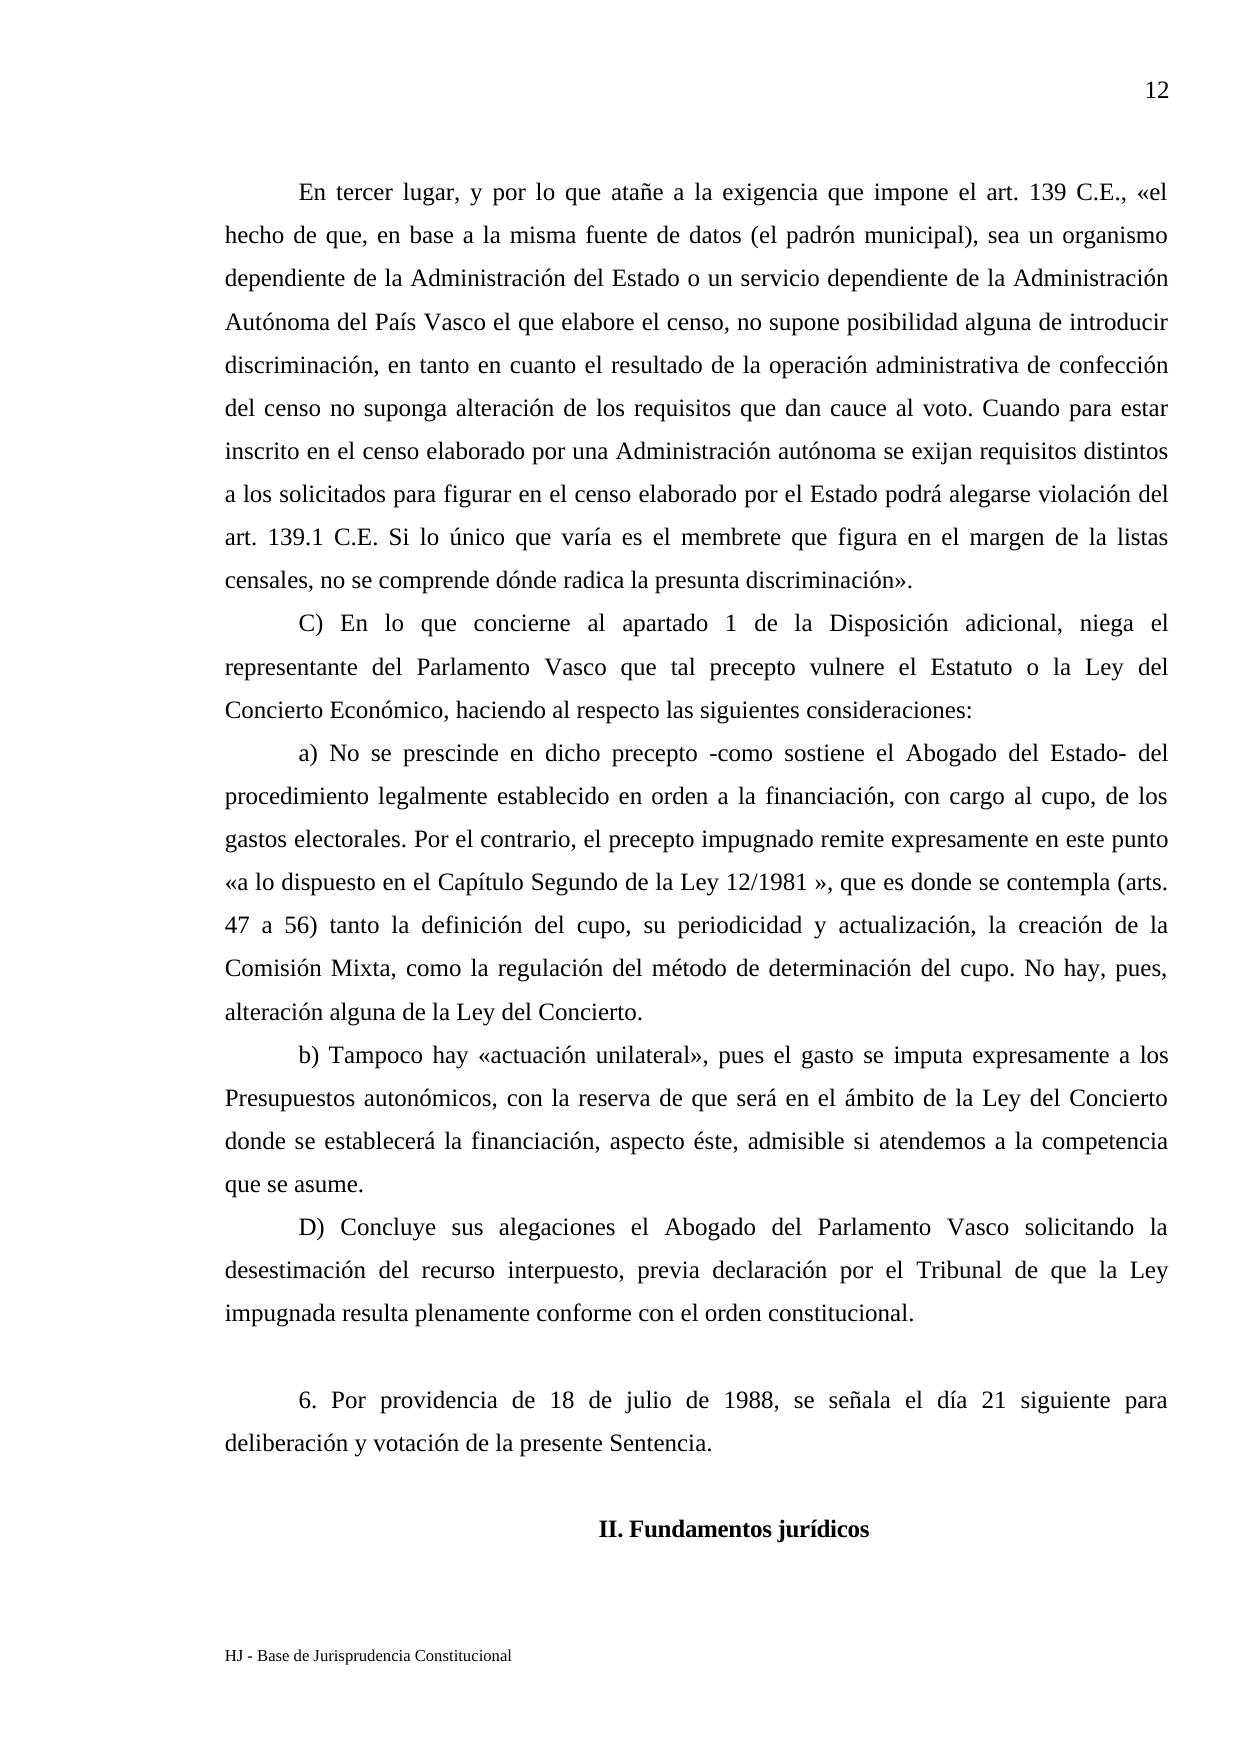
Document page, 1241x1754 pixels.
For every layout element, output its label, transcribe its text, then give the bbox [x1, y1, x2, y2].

subtitle II. Fundamentos jurídicos [224, 1514, 1169, 1543]
text En tercer lugar, y por lo que atañe a la exigencia que impone el art. 139 C.E., «el hecho de que, en base a la misma fuente de datos (el padrón municipal), sea un organismo dependiente de la Administración del Estado o un servicio dependiente de la Administración Autónoma del País Vasco el que elabore el censo, no supone posibilidad alguna de introducir discriminación, en tanto en cuanto el resultado de la operación administrativa de confección del censo no suponga alteración de los requisitos que dan cauce al voto. Cuando para estar inscrito en el censo elaborado por una Administración autónoma se exijan requisitos distintos a los solicitados para figurar en el censo elaborado por el Estado podrá alegarse violación del art. 139.1 C.E. Si lo único que varía es el membrete que figura en el margen de la listas censales, no se comprende dónde radica la presunta discriminación». [224, 177, 1169, 594]
text a) No se prescinde en dicho precepto -como sostiene el Abogado del Estado- del procedimiento legalmente establecido en orden a la financiación, con cargo al cupo, de los gastos electorales. Por el contrario, el precepto impugnado remite expresamente en este punto «a lo dispuesto en el Capítulo Segundo de la Ley 12/1981 », que es donde se contempla (arts. 47 a 56) tanto la definición del cupo, su periodicidad y actualización, la creación de la Comisión Mixta, como la regulación del método de determinación del cupo. No hay, pues, alteración alguna de la Ley del Concierto. [224, 738, 1169, 1025]
text 6. Por providencia de 18 de julio de 1988, se señala el día 21 siguiente para deliberación y votación de la presente Sentencia. [224, 1385, 1169, 1457]
text C) En lo que concierne al apartado 1 de la Disposición adicional, niega el representante del Parlamento Vasco que tal precepto vulnere el Estatuto o la Ley del Concierto Económico, haciendo al respecto las siguientes consideraciones: [224, 608, 1169, 723]
text b) Tampoco hay «actuación unilateral», pues el gasto se imputa expresamente a los Presupuestos autonómicos, con la reserva de que será en el ámbito de la Ley del Concierto donde se establecerá la financiación, aspecto éste, admisible si atendemos a la competencia que se asume. [224, 1040, 1169, 1198]
text D) Concluye sus alegaciones el Abogado del Parlamento Vasco solicitando la desestimación del recurso interpuesto, previa declaración por el Tribunal de que la Ley impugnada resulta plenamente conforme con el orden constitucional. [224, 1212, 1169, 1327]
